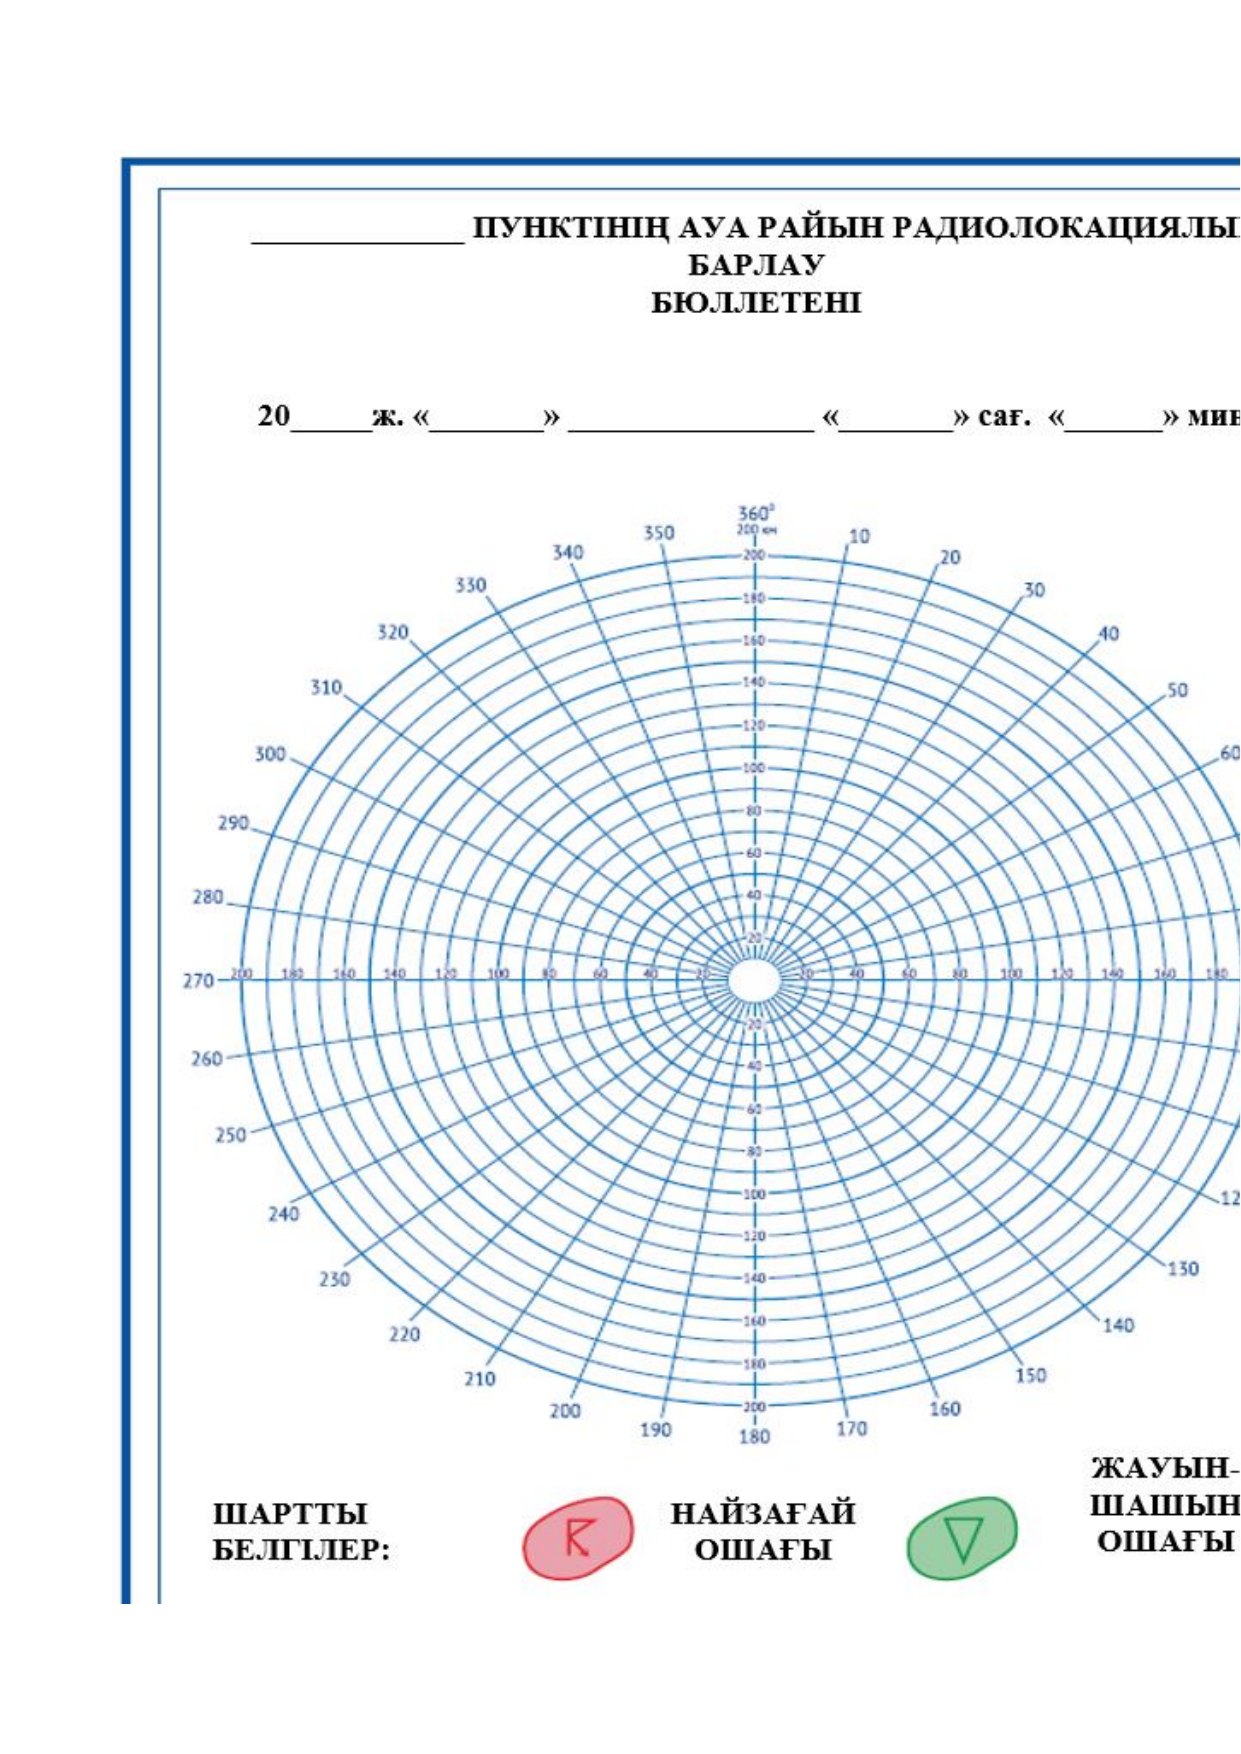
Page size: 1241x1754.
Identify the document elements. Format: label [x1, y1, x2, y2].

picture [112, 150, 1241, 1604]
